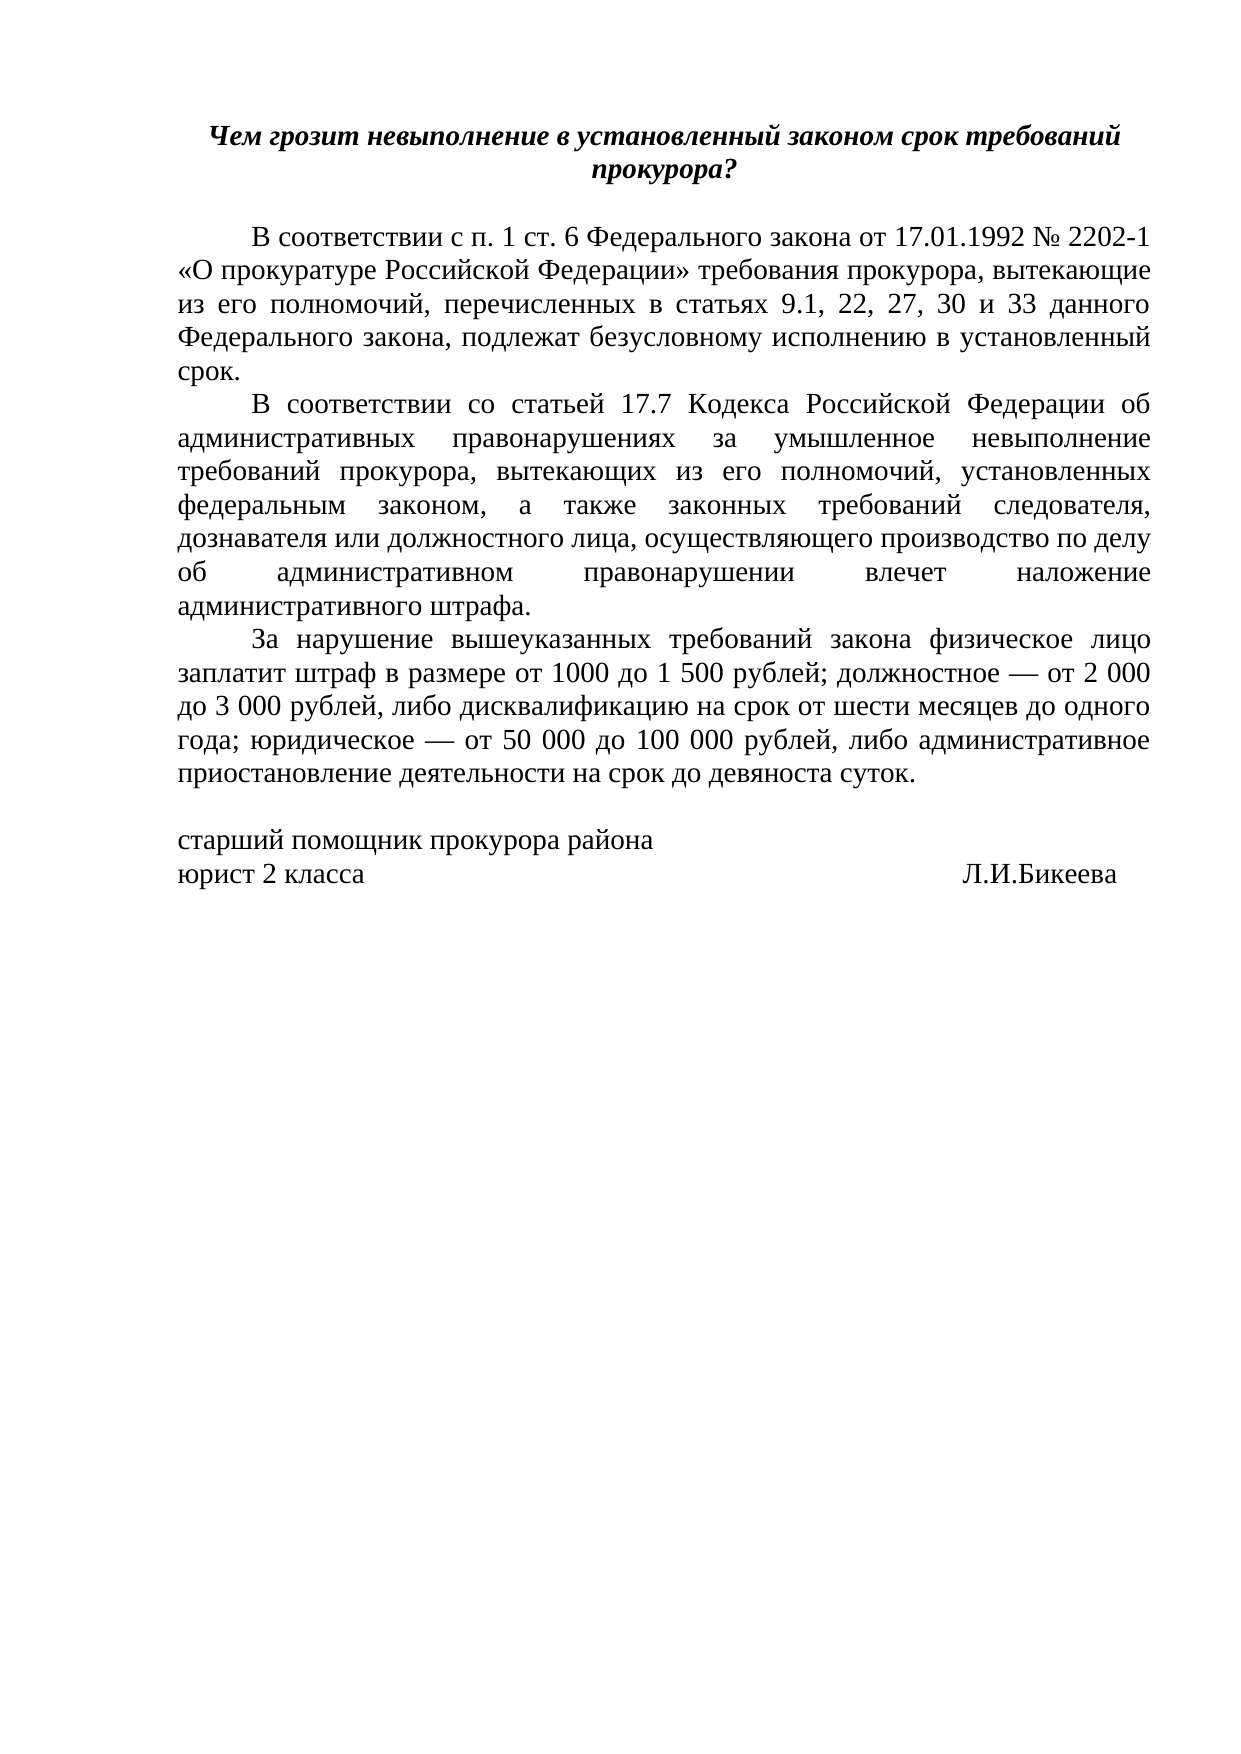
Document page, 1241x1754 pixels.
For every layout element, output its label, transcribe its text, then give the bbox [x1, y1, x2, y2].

text В соответствии с п. 1 ст. 6 Федерального закона от 17.01.1992 № 2202-1 «О прокуратуре Российской Федерации» требования прокурора, вытекающие из его полномочий, перечисленных в статьях 9.1, 22, 27, 30 и 33 данного Федерального закона, подлежат безусловному исполнению в установленный срок. [177, 219, 1152, 386]
text В соответствии со статьей 17.7 Кодекса Российской Федерации об административных правонарушениях за умышленное невыполнение требований прокурора, вытекающих из его полномочий, установленных федеральным законом, а также законных требований следователя, дознавателя или должностного лица, осуществляющего производство по делу об административном правонарушении влечет наложение административного штрафа. [177, 386, 1152, 621]
text юрист 2 класса Л.И.Бикеева [177, 856, 1152, 889]
text Чем грозит невыполнение в установленный законом срок требований прокурора? [177, 118, 1152, 185]
text старший помощник прокурора района [177, 822, 1152, 856]
text За нарушение вышеуказанных требований закона физическое лицо заплатит штраф в размере от 1000 до 1 500 рублей; должностное — от 2 000 до 3 000 рублей, либо дисквалификацию на срок от шести месяцев до одного года; юридическое — от 50 000 до 100 000 рублей, либо административное приостановление деятельности на срок до девяноста суток. [177, 621, 1152, 789]
